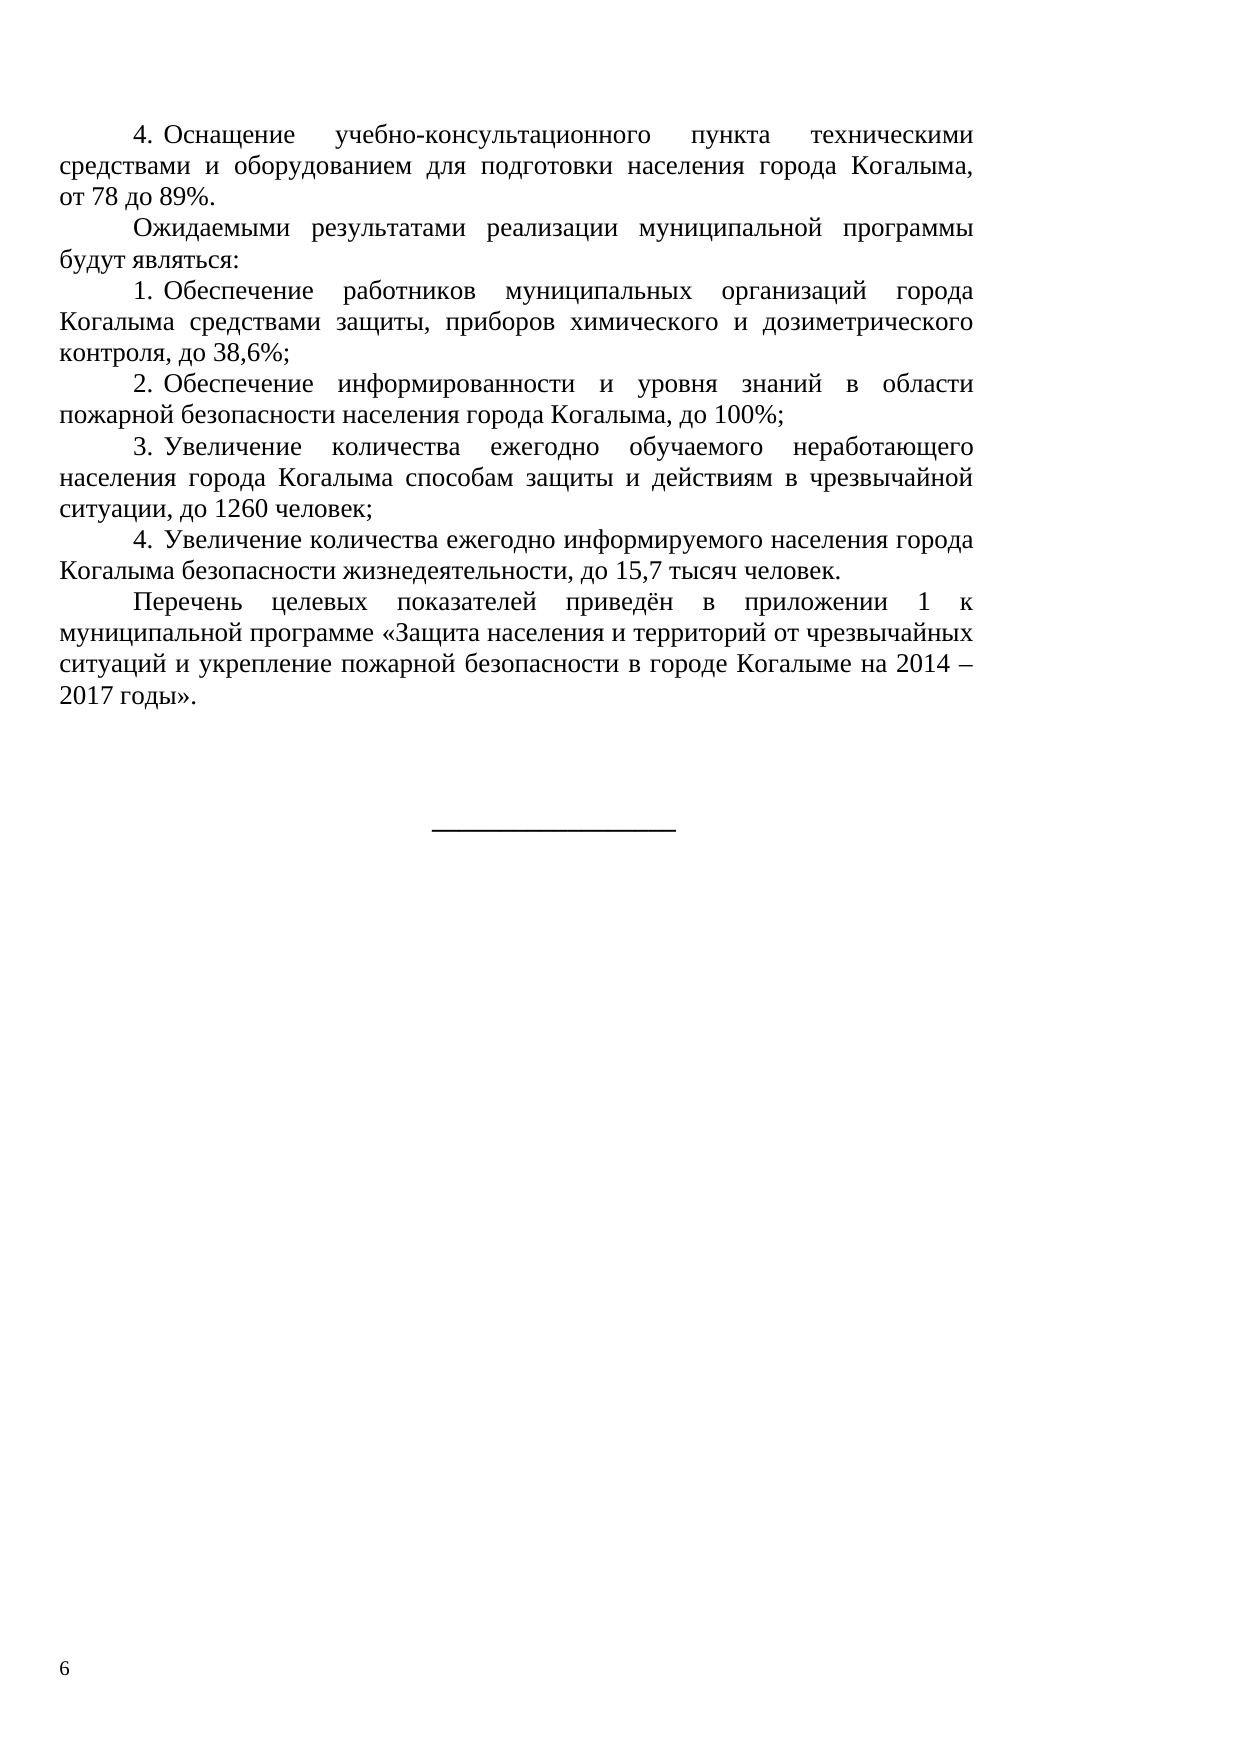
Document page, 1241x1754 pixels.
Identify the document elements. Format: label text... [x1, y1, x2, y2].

text Перечень целевых показателей приведён в приложении 1 к муниципальной программе «Защита населения и территорий от чрезвычайных ситуаций и укрепление пожарной безопасности в городе Когалыме на 2014 – 2017 годы». [59, 585, 974, 710]
list Обеспечение работников муниципальных организаций города Когалыма средствами защиты, приборов химического и дозиметрического контроля, до 38,6%; [59, 274, 974, 367]
list Увеличение количества ежегодно информируемого населения города Когалыма безопасности жизнедеятельности, до 15,7 тысяч человек. [59, 523, 974, 585]
list Ожидаемыми результатами реализации муниципальной программы будут являться: [59, 212, 974, 274]
text __________________ [59, 803, 974, 834]
list Увеличение количества ежегодно обучаемого неработающего населения города Когалыма способам защиты и действиям в чрезвычайной ситуации, до 1260 человек; [59, 429, 974, 523]
list Обеспечение информированности и уровня знаний в области пожарной безопасности населения города Когалыма, до 100%; [59, 367, 974, 429]
list Оснащение учебно-консультационного пункта техническими средствами и оборудованием для подготовки населения города Когалыма, от 78 до 89%. [59, 118, 974, 212]
